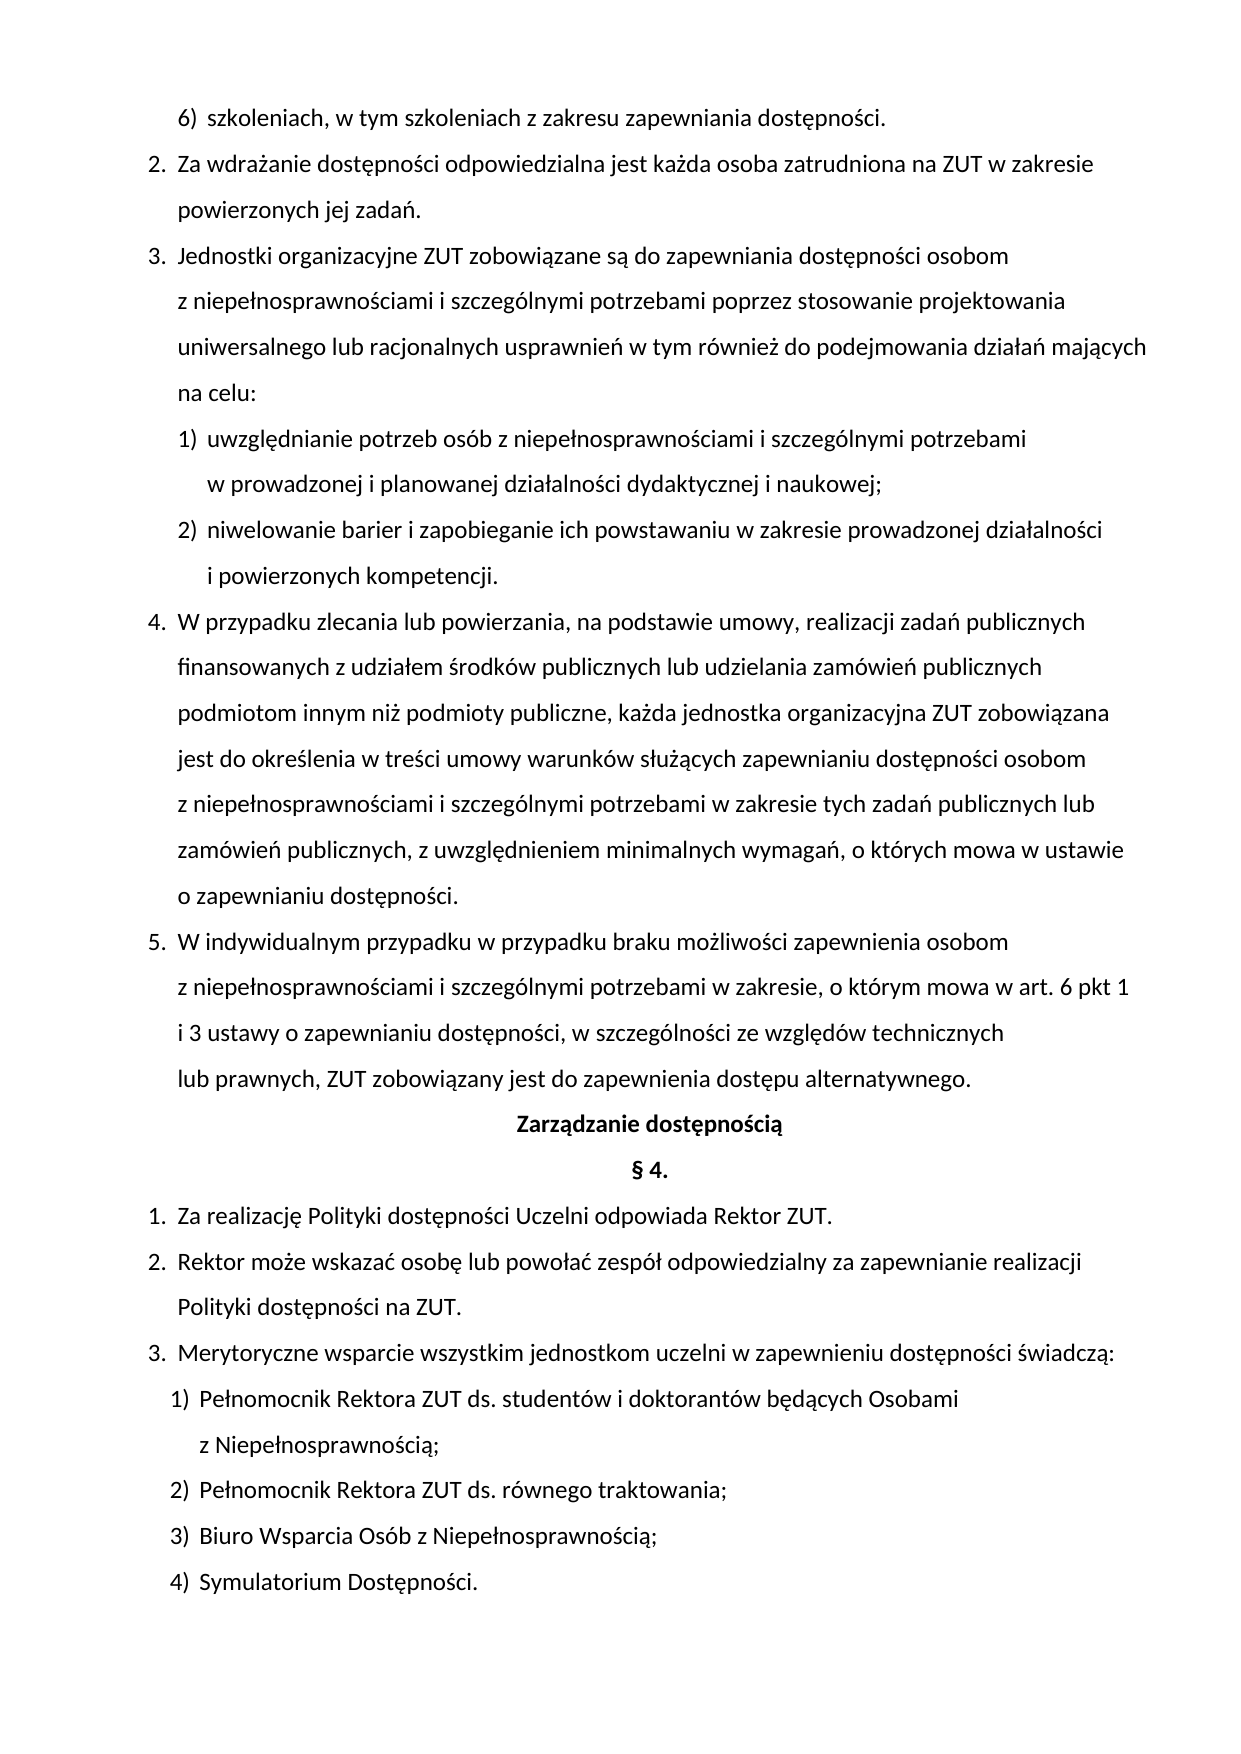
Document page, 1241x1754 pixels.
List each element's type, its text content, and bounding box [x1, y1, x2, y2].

subtitle § 4. [148, 1154, 1152, 1185]
list Rektor może wskazać osobę lub powołać zespół odpowiedzialny za zapewnianie realizacji Polityki dostępności na ZUT. [148, 1246, 1152, 1322]
list Pełnomocnik Rektora ZUT ds. równego traktowania; [169, 1474, 1152, 1505]
list szkoleniach, w tym szkoleniach z zakresu zapewniania dostępności. [177, 103, 1152, 133]
list Jednostki organizacyjne ZUT zobowiązane są do zapewniania dostępności osobom z niepełnosprawnościami i szczególnymi potrzebami poprzez stosowanie projektowania uniwersalnego lub racjonalnych usprawnień w tym również do podejmowania działań mających na celu: [148, 240, 1152, 407]
subtitle Zarządzanie dostępnością [148, 1109, 1152, 1139]
list niwelowanie barier i zapobieganie ich powstawaniu w zakresie prowadzonej działalności i powierzonych kompetencji. [177, 514, 1152, 590]
list W przypadku zlecania lub powierzania, na podstawie umowy, realizacji zadań publicznych finansowanych z udziałem środków publicznych lub udzielania zamówień publicznych podmiotom innym niż podmioty publiczne, każda jednostka organizacyjna ZUT zobowiązana jest do określenia w treści umowy warunków służących zapewnianiu dostępności osobom z niepełnosprawnościami i szczególnymi potrzebami w zakresie tych zadań publicznych lub zamówień publicznych, z uwzględnieniem minimalnych wymagań, o których mowa w ustawie o zapewnianiu dostępności. [148, 606, 1152, 911]
list Merytoryczne wsparcie wszystkim jednostkom uczelni w zapewnieniu dostępności świadczą: [148, 1337, 1152, 1368]
list uwzględnianie potrzeb osób z niepełnosprawnościami i szczególnymi potrzebami w prowadzonej i planowanej działalności dydaktycznej i naukowej; [177, 423, 1152, 499]
list Symulatorium Dostępności. [169, 1566, 1152, 1596]
list W indywidualnym przypadku w przypadku braku możliwości zapewnienia osobom z niepełnosprawnościami i szczególnymi potrzebami w zakresie, o którym mowa w art. 6 pkt 1 i 3 ustawy o zapewnianiu dostępności, w szczególności ze względów technicznych lub prawnych, ZUT zobowiązany jest do zapewnienia dostępu alternatywnego. [148, 926, 1152, 1093]
list Za wdrażanie dostępności odpowiedzialna jest każda osoba zatrudniona na ZUT w zakresie powierzonych jej zadań. [148, 148, 1152, 224]
list Pełnomocnik Rektora ZUT ds. studentów i doktorantów będących Osobami z Niepełnosprawnością; [169, 1383, 1152, 1459]
list Za realizację Polityki dostępności Uczelni odpowiada Rektor ZUT. [148, 1200, 1152, 1231]
list Biuro Wsparcia Osób z Niepełnosprawnością; [169, 1520, 1152, 1551]
